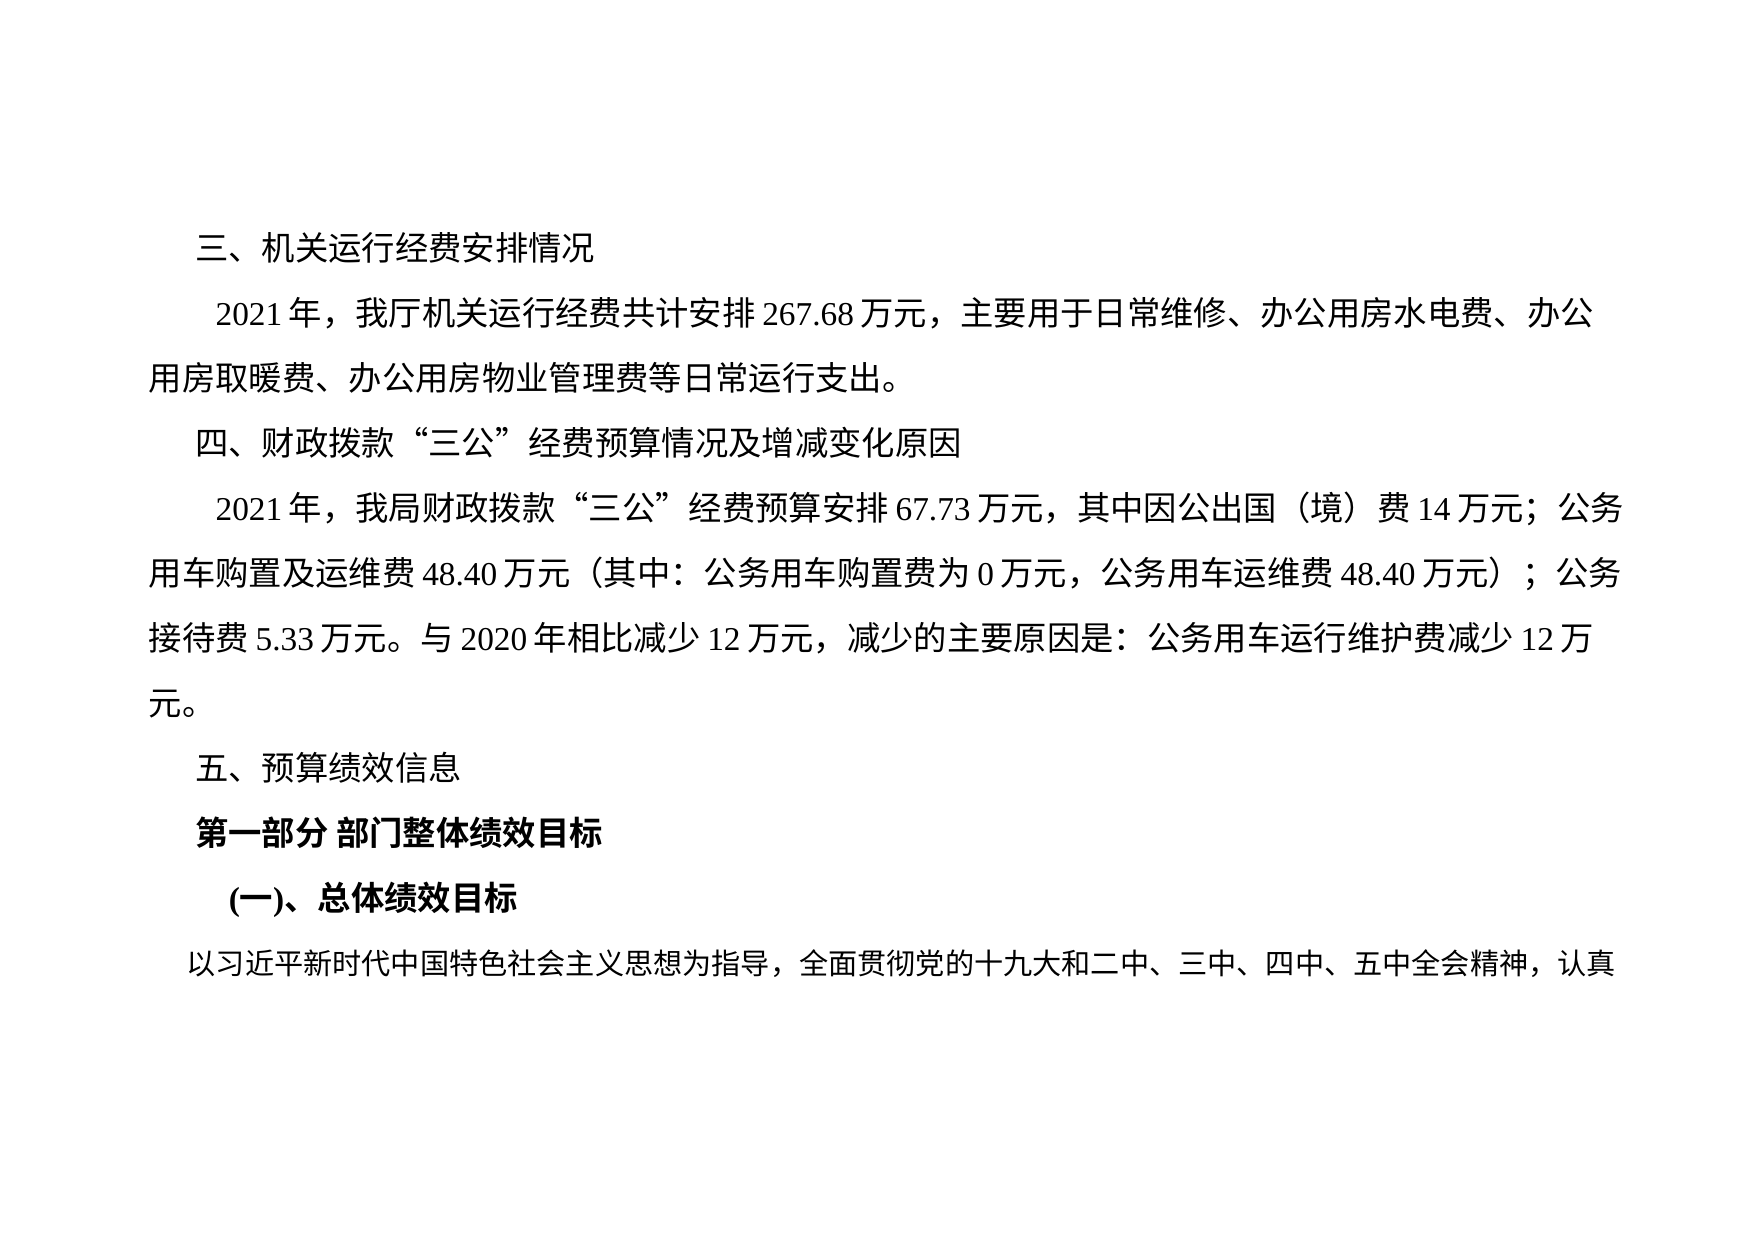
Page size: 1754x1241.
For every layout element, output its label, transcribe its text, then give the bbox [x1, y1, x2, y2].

text 2021年，我厅机关运行经费共计安排267.68万元，主要用于日常维修、办公用房水电费、办公用房取暖费、办公用房物业管理费等日常运行支出。 [149, 279, 1626, 409]
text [128, 929, 1626, 994]
text 2021年，我局财政拨款“三公”经费预算安排67.73万元，其中因公出国（境）费14万元；公务用车购置及运维费48.40万元（其中：公务用车购置费为0万元，公务用车运维费48.40万元）；公务接待费5.33万元。与2020年相比减少12万元，减少的主要原因是：公务用车运行维护费减少12万元。 [149, 474, 1626, 734]
text 五、预算绩效信息 [128, 734, 1626, 799]
text 第一部分 部门整体绩效目标 [128, 799, 1626, 864]
text (一)、总体绩效目标 [128, 864, 1626, 929]
text 三、机关运行经费安排情况 [128, 214, 1626, 279]
text 四、财政拨款“三公”经费预算情况及增减变化原因 [128, 409, 1626, 474]
